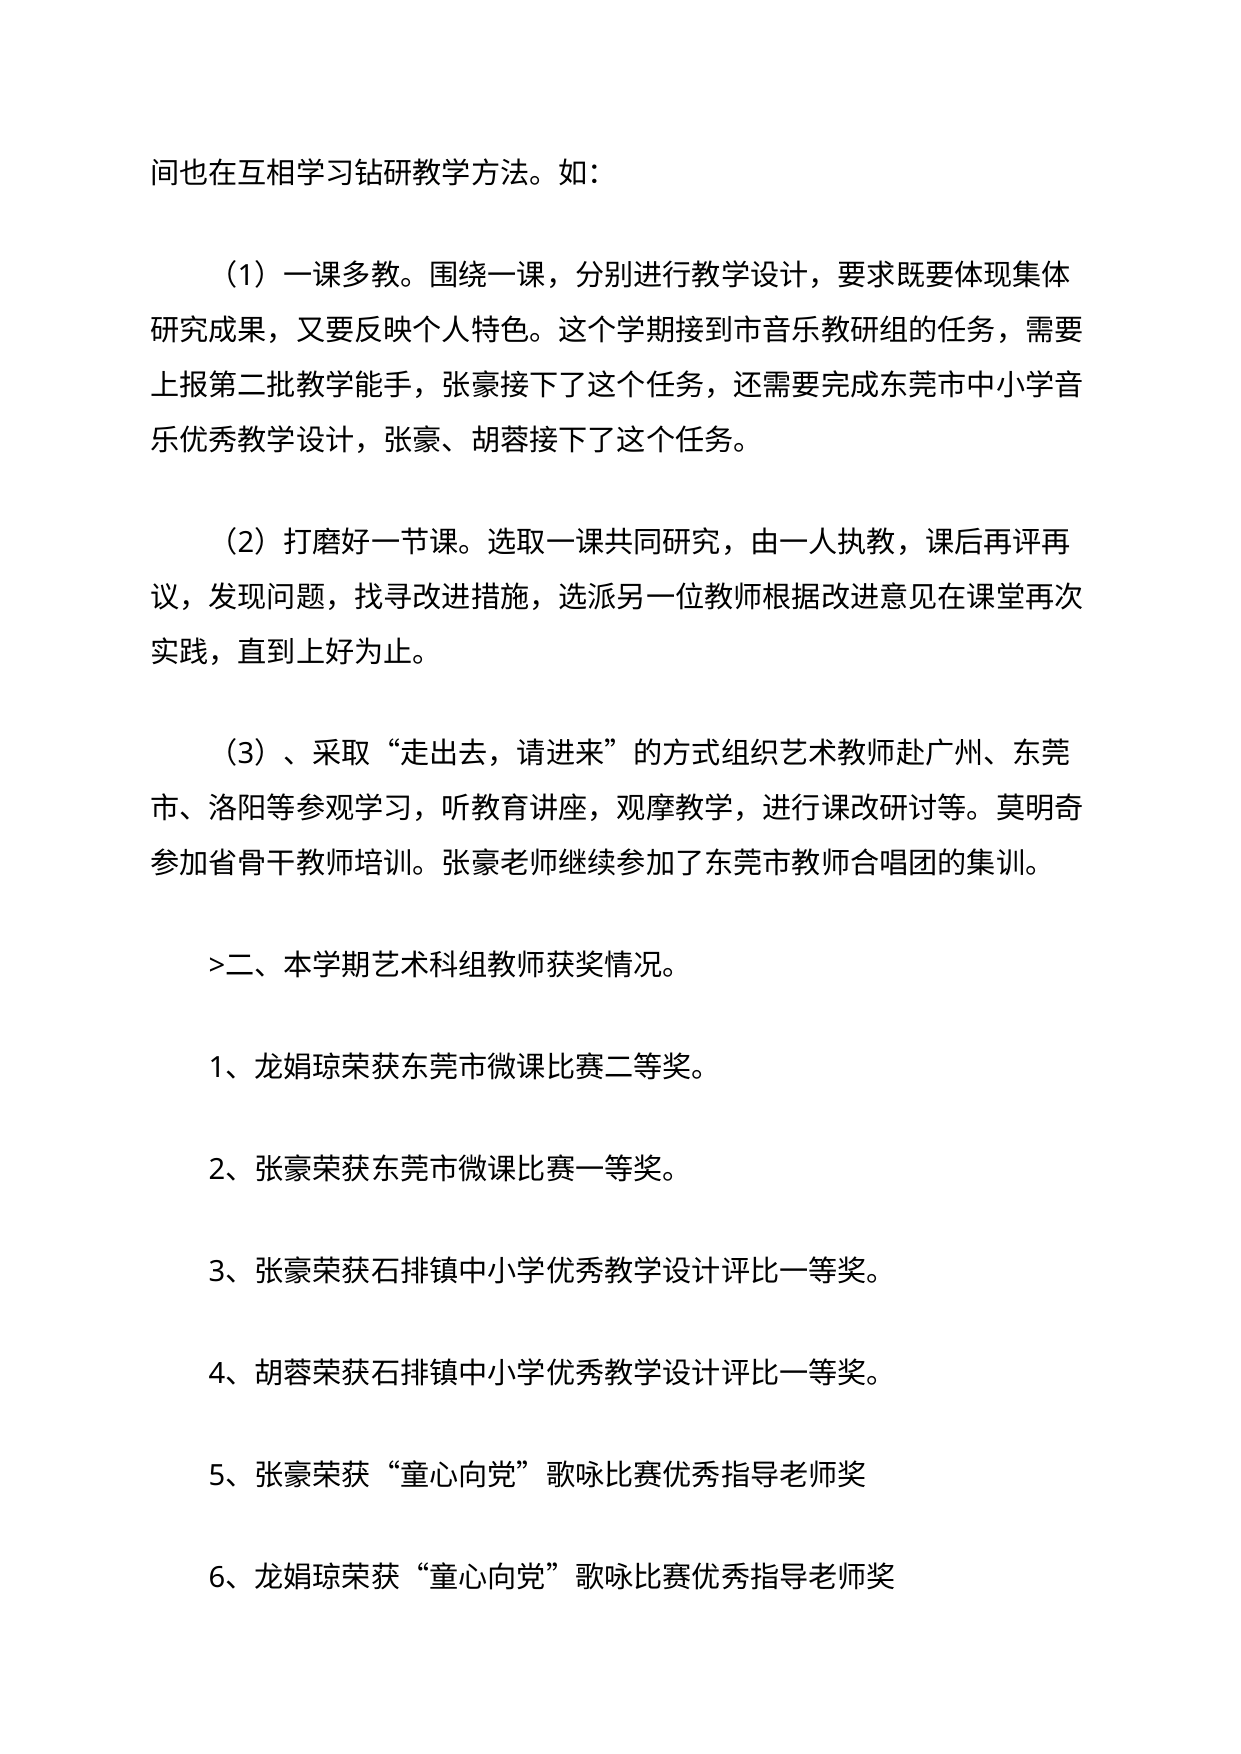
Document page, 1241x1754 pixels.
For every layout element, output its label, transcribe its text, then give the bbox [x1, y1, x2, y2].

text >二、本学期艺术科组教师获奖情况。 [150, 942, 1090, 984]
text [150, 150, 1090, 192]
text 2、张豪荣获东莞市微课比赛一等奖。 [150, 1146, 1090, 1188]
text 5、张豪荣获“童心向党”歌咏比赛优秀指导老师奖 [150, 1452, 1090, 1494]
text 1、龙娟琼荣获东莞市微课比赛二等奖。 [150, 1044, 1090, 1086]
text （3）、采取“走出去，请进来”的方式组织艺术教师赴广州、东莞市、洛阳等参观学习，听教育讲座，观摩教学，进行课改研讨等。莫明奇参加省骨干教师培训。张豪老师继续参加了东莞市教师合唱团的集训。 [150, 730, 1090, 882]
text （1）一课多教。围绕一课，分别进行教学设计，要求既要体现集体研究成果，又要反映个人特色。这个学期接到市音乐教研组的任务，需要上报第二批教学能手，张豪接下了这个任务，还需要完成东莞市中小学音乐优秀教学设计，张豪、胡蓉接下了这个任务。 [150, 252, 1090, 459]
text （2）打磨好一节课。选取一课共同研究，由一人执教，课后再评再议，发现问题，找寻改进措施，选派另一位教师根据改进意见在课堂再次实践，直到上好为止。 [150, 518, 1090, 671]
text 3、张豪荣获石排镇中小学优秀教学设计评比一等奖。 [150, 1248, 1090, 1290]
text 4、胡蓉荣获石排镇中小学优秀教学设计评比一等奖。 [150, 1349, 1090, 1392]
text 6、龙娟琼荣获“童心向党”歌咏比赛优秀指导老师奖 [150, 1553, 1090, 1596]
